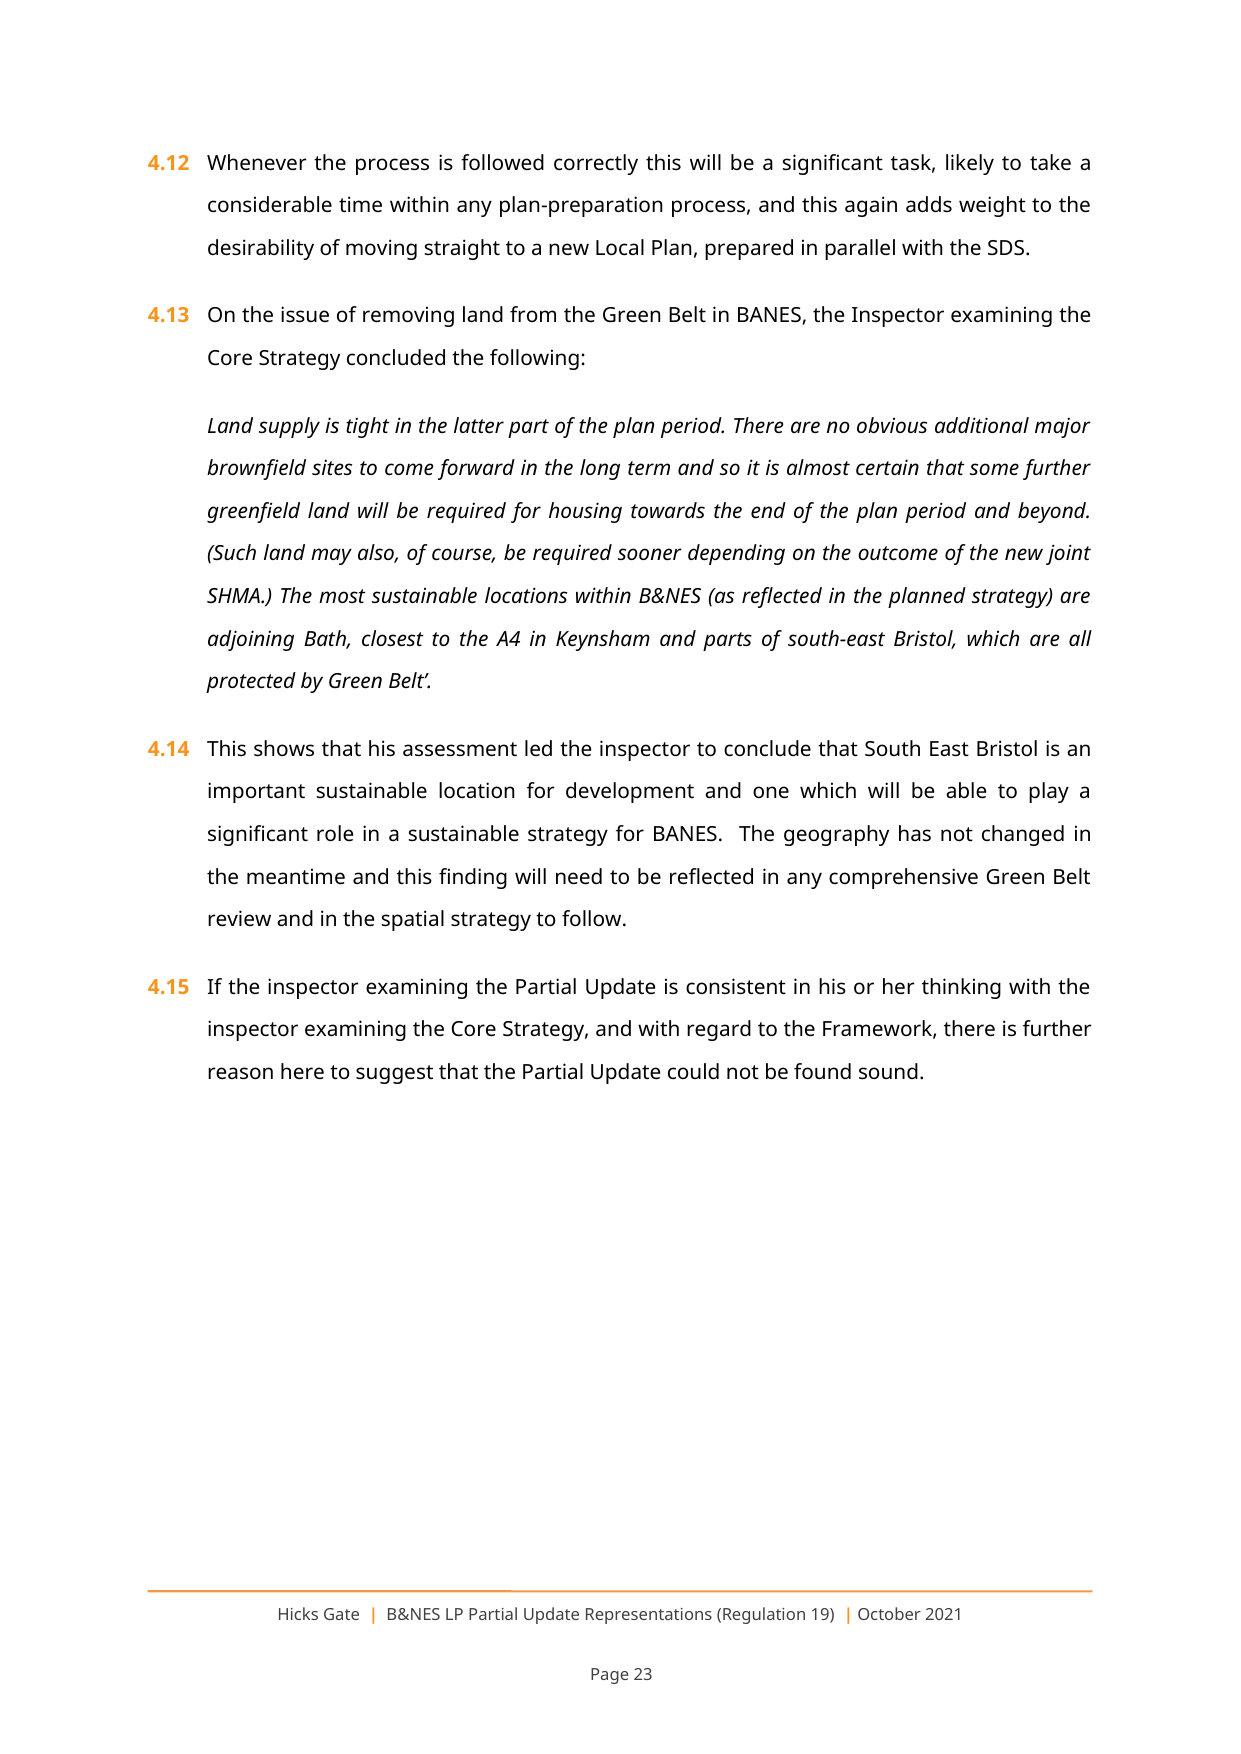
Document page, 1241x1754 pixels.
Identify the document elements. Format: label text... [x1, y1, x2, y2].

text Land supply is tight in the latter part of the plan period. There are no obvious additional major brownfield sites to come forward in the long term and so it is almost certain that some further greenfield land will be required for housing towards the end of the plan period and beyond. (Such land may also, of course, be required sooner depending on the outcome of the new joint SHMA.) The most sustainable locations within B&NES (as reflected in the planned strategy) are adjoining Bath, closest to the A4 in Keynsham and parts of south-east Bristol, which are all protected by Green Belt’. [207, 411, 1092, 695]
list On the issue of removing land from the Green Belt in BANES, the Inspector examining the Core Strategy concluded the following: [148, 301, 1092, 372]
list Whenever the process is followed correctly this will be a significant task, likely to take a considerable time within any plan-preparation process, and this again adds weight to the desirability of moving straight to a new Local Plan, prepared in parallel with the SDS. [148, 148, 1092, 261]
list If the inspector examining the Partial Update is consistent in his or her thinking with the inspector examining the Core Strategy, and with regard to the Framework, there is further reason here to suggest that the Partial Update could not be found sound. [148, 972, 1092, 1086]
list This shows that his assessment led the inspector to conclude that South East Bristol is an important sustainable location for development and one which will be able to play a significant role in a sustainable strategy for BANES. The geography has not changed in the meantime and this finding will need to be reflected in any comprehensive Green Belt review and in the spatial strategy to follow. [148, 734, 1092, 933]
